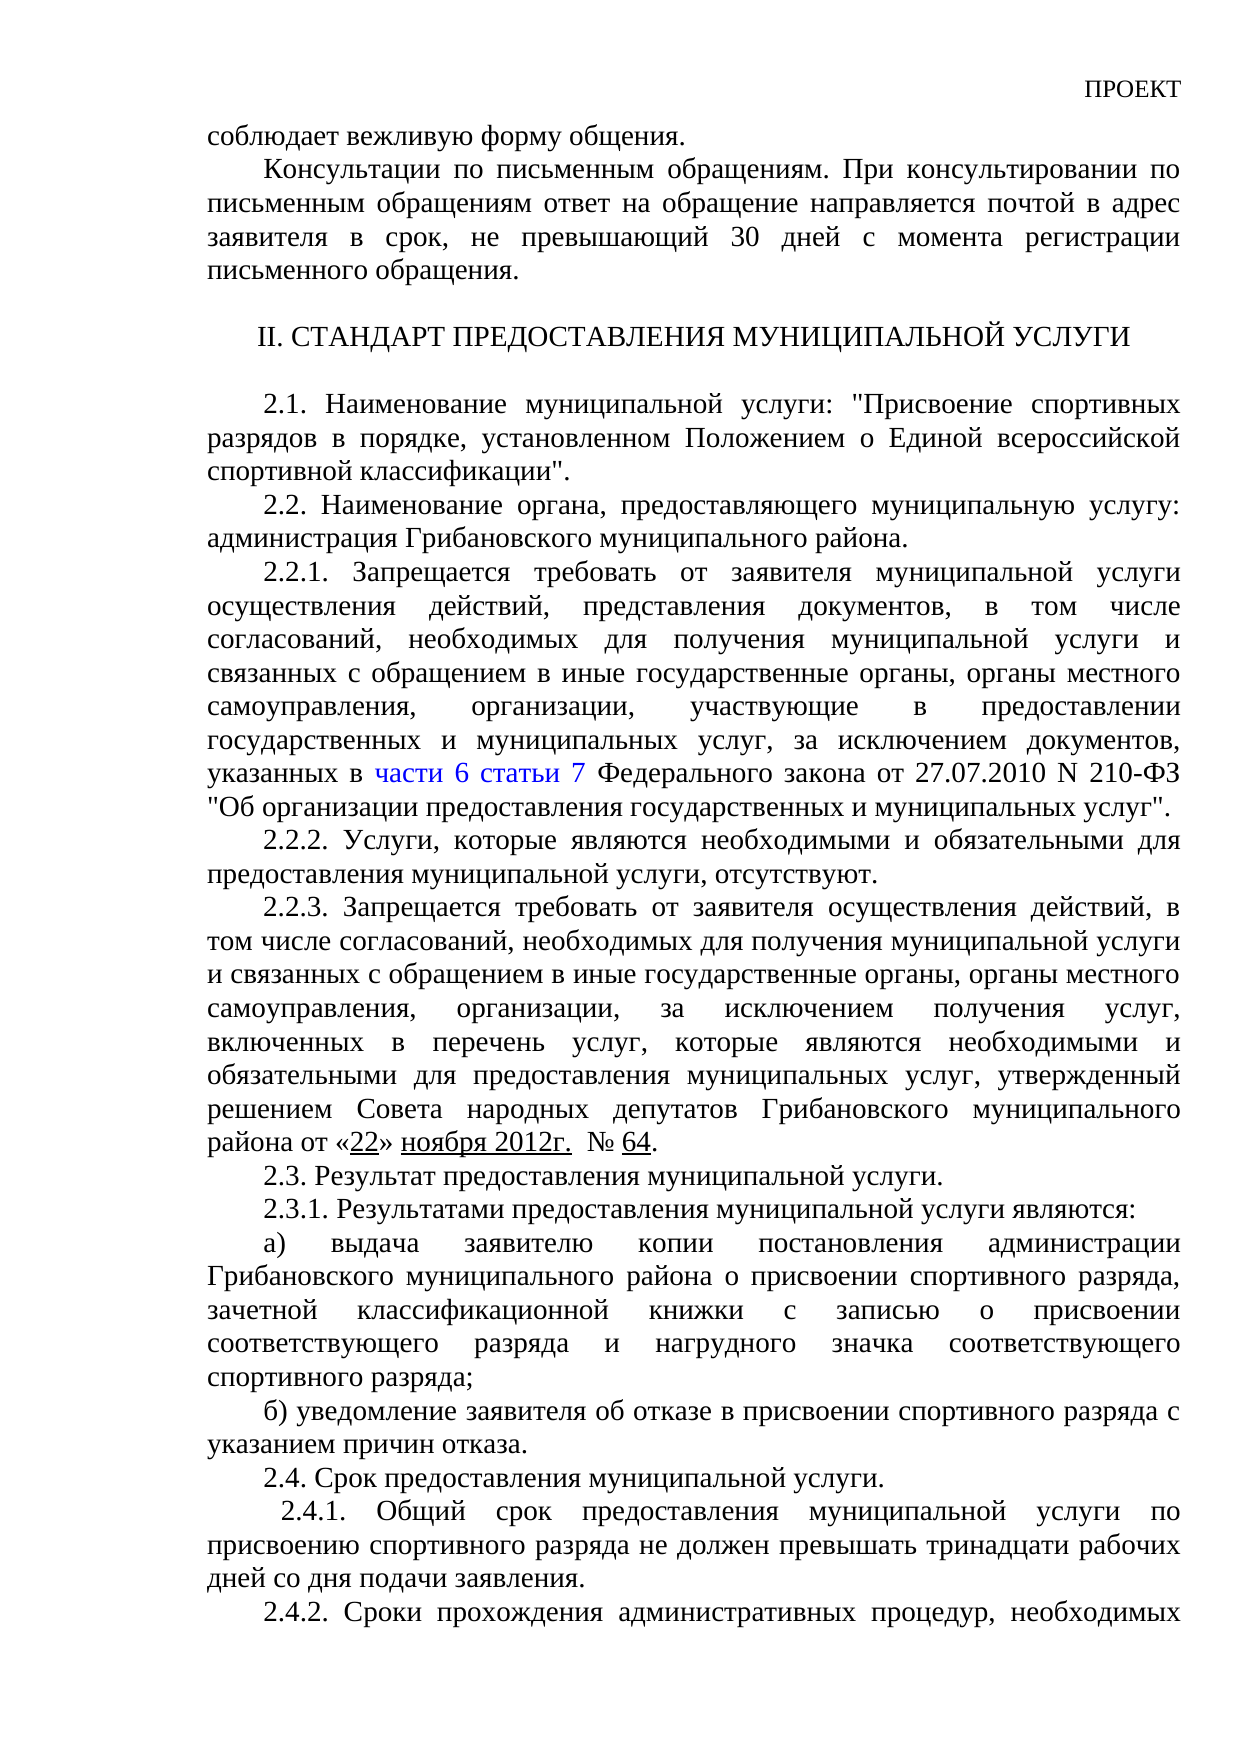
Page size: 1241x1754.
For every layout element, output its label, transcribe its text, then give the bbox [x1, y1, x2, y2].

text 2.3.1. Результатами предоставления муниципальной услуги являются: [207, 1191, 1181, 1225]
text 2.2. Наименование органа, предоставляющего муниципальную услугу: администрация Грибановского муниципального района. [207, 487, 1181, 554]
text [207, 1594, 1181, 1627]
text 2.2.3. Запрещается требовать от заявителя осуществления действий, в том числе согласований, необходимых для получения муниципальной услуги и связанных с обращением в иные государственные органы, органы местного самоуправления, организации, за исключением получения услуг, включенных в перечень услуг, которые являются необходимыми и обязательными для предоставления муниципальных услуг, утвержденный решением Совета народных депутатов Грибановского муниципального района от «22» ноября 2012г. № 64. [207, 889, 1181, 1158]
text 2.2.2. Услуги, которые являются необходимыми и обязательными для предоставления муниципальной услуги, отсутствуют. [207, 822, 1181, 889]
text II. СТАНДАРТ ПРЕДОСТАВЛЕНИЯ МУНИЦИПАЛЬНОЙ УСЛУГИ [207, 319, 1181, 353]
text 2.2.1. Запрещается требовать от заявителя муниципальной услуги осуществления действий, представления документов, в том числе согласований, необходимых для получения муниципальной услуги и связанных с обращением в иные государственные органы, органы местного самоуправления, организации, участвующие в предоставлении государственных и муниципальных услуг, за исключением документов, указанных в части 6 статьи 7 Федерального закона от 27.07.2010 N 210-ФЗ "Об организации предоставления государственных и муниципальных услуг". [207, 554, 1181, 822]
text а) выдача заявителю копии постановления администрации Грибановского муниципального района о присвоении спортивного разряда, зачетной классификационной книжки с записью о присвоении соответствующего разряда и нагрудного значка соответствующего спортивного разряда; [207, 1225, 1181, 1393]
text 2.4. Срок предоставления муниципальной услуги. [207, 1460, 1181, 1493]
text 2.3. Результат предоставления муниципальной услуги. [207, 1158, 1181, 1191]
text 2.1. Наименование муниципальной услуги: "Присвоение спортивных разрядов в порядке, установленном Положением о Единой всероссийской спортивной классификации". [207, 386, 1181, 487]
text Консультации по письменным обращениям. При консультировании по письменным обращениям ответ на обращение направляется почтой в адрес заявителя в срок, не превышающий 30 дней с момента регистрации письменного обращения. [207, 152, 1181, 286]
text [207, 118, 1181, 152]
text 2.4.1. Общий срок предоставления муниципальной услуги по присвоению спортивного разряда не должен превышать тринадцати рабочих дней со дня подачи заявления. [207, 1493, 1181, 1594]
text б) уведомление заявителя об отказе в присвоении спортивного разряда с указанием причин отказа. [207, 1393, 1181, 1460]
